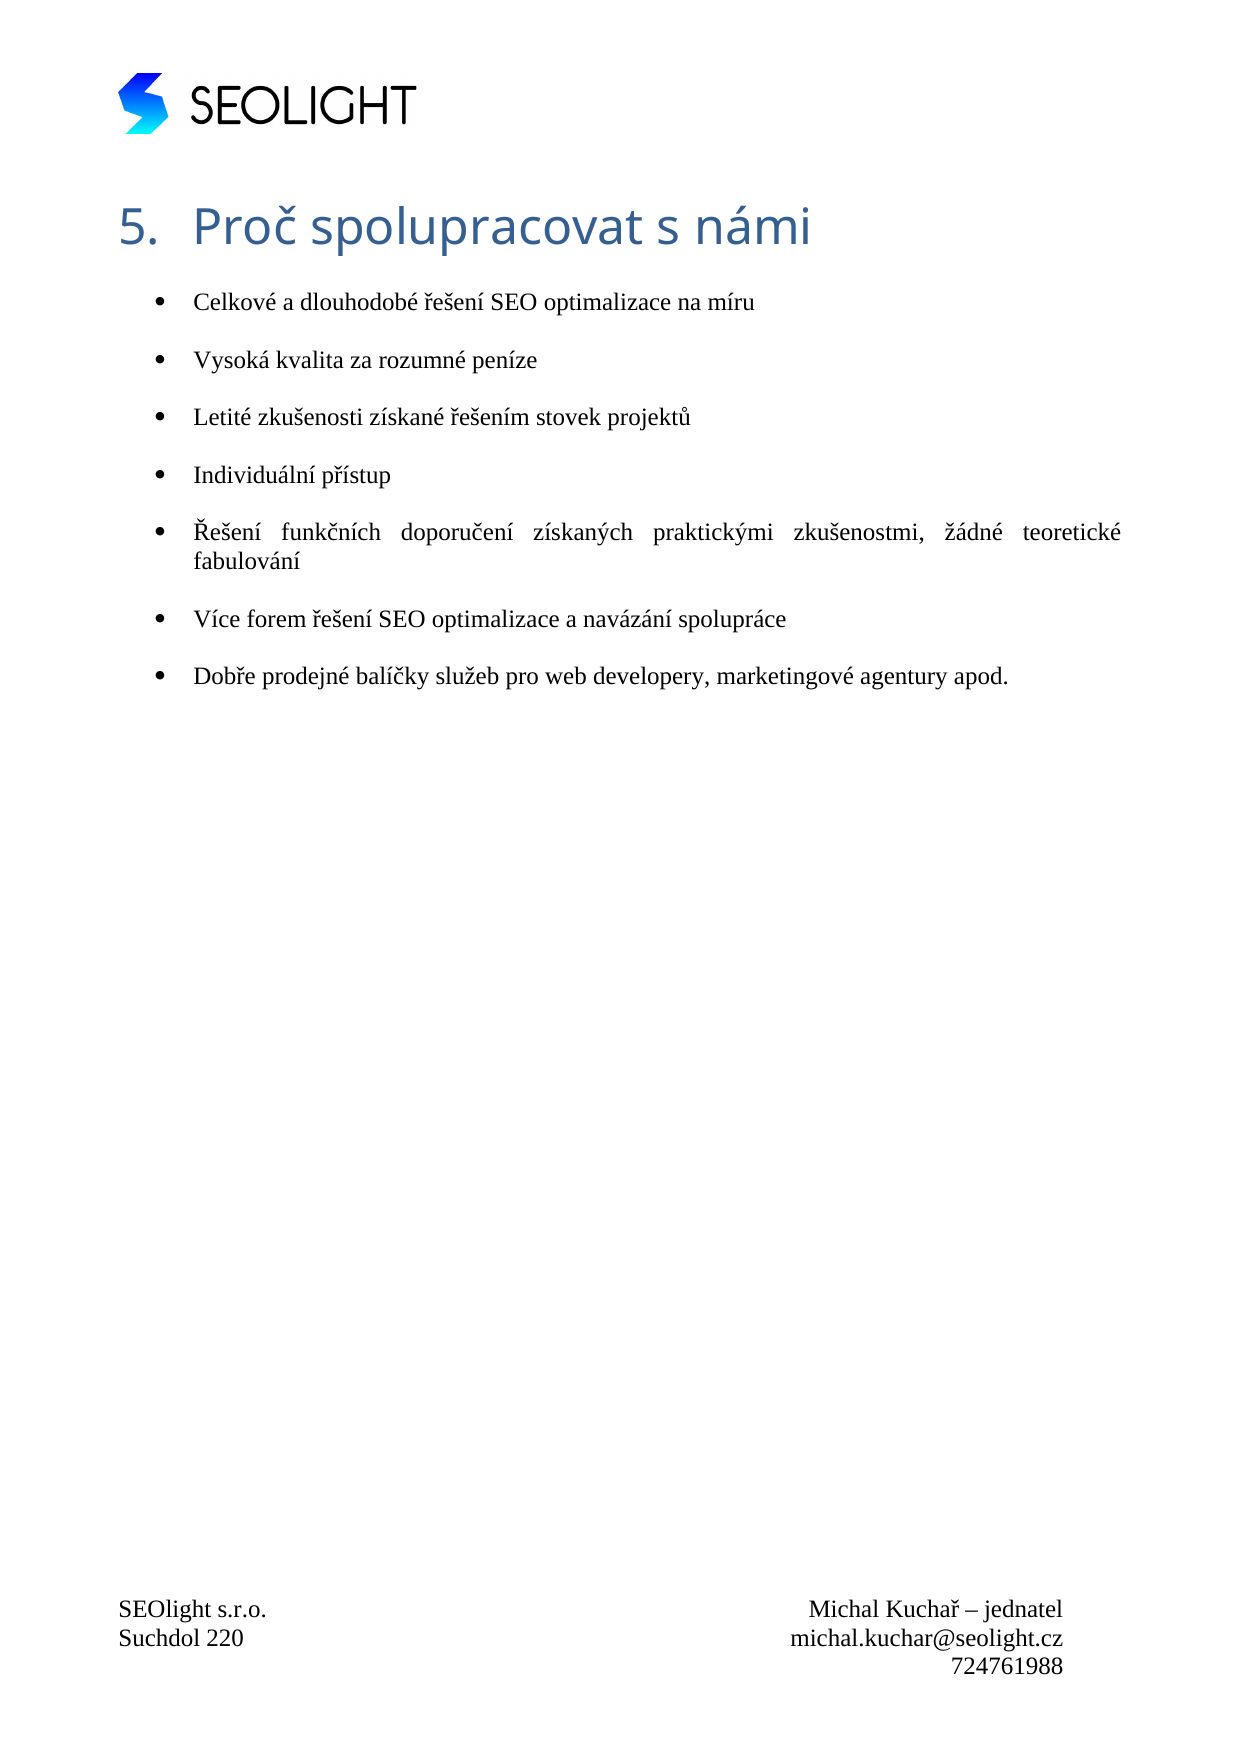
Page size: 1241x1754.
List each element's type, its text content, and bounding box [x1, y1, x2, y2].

list Proč spolupracovat s námi [118, 191, 1122, 259]
list Více forem řešení SEO optimalizace a navázání spolupráce [156, 604, 1122, 632]
list Dobře prodejné balíčky služeb pro web developery, marketingové agentury apod. [156, 661, 1122, 690]
list Řešení funkčních doporučení získaných praktickými zkušenostmi, žádné teoretické fabulování [156, 517, 1122, 575]
list Individuální přístup [156, 460, 1122, 489]
list Letité zkušenosti získané řešením stovek projektů [156, 402, 1122, 431]
picture [118, 73, 417, 134]
list Vysoká kvalita za rozumné peníze [156, 345, 1122, 374]
list Celkové a dlouhodobé řešení SEO optimalizace na míru [156, 287, 1122, 316]
